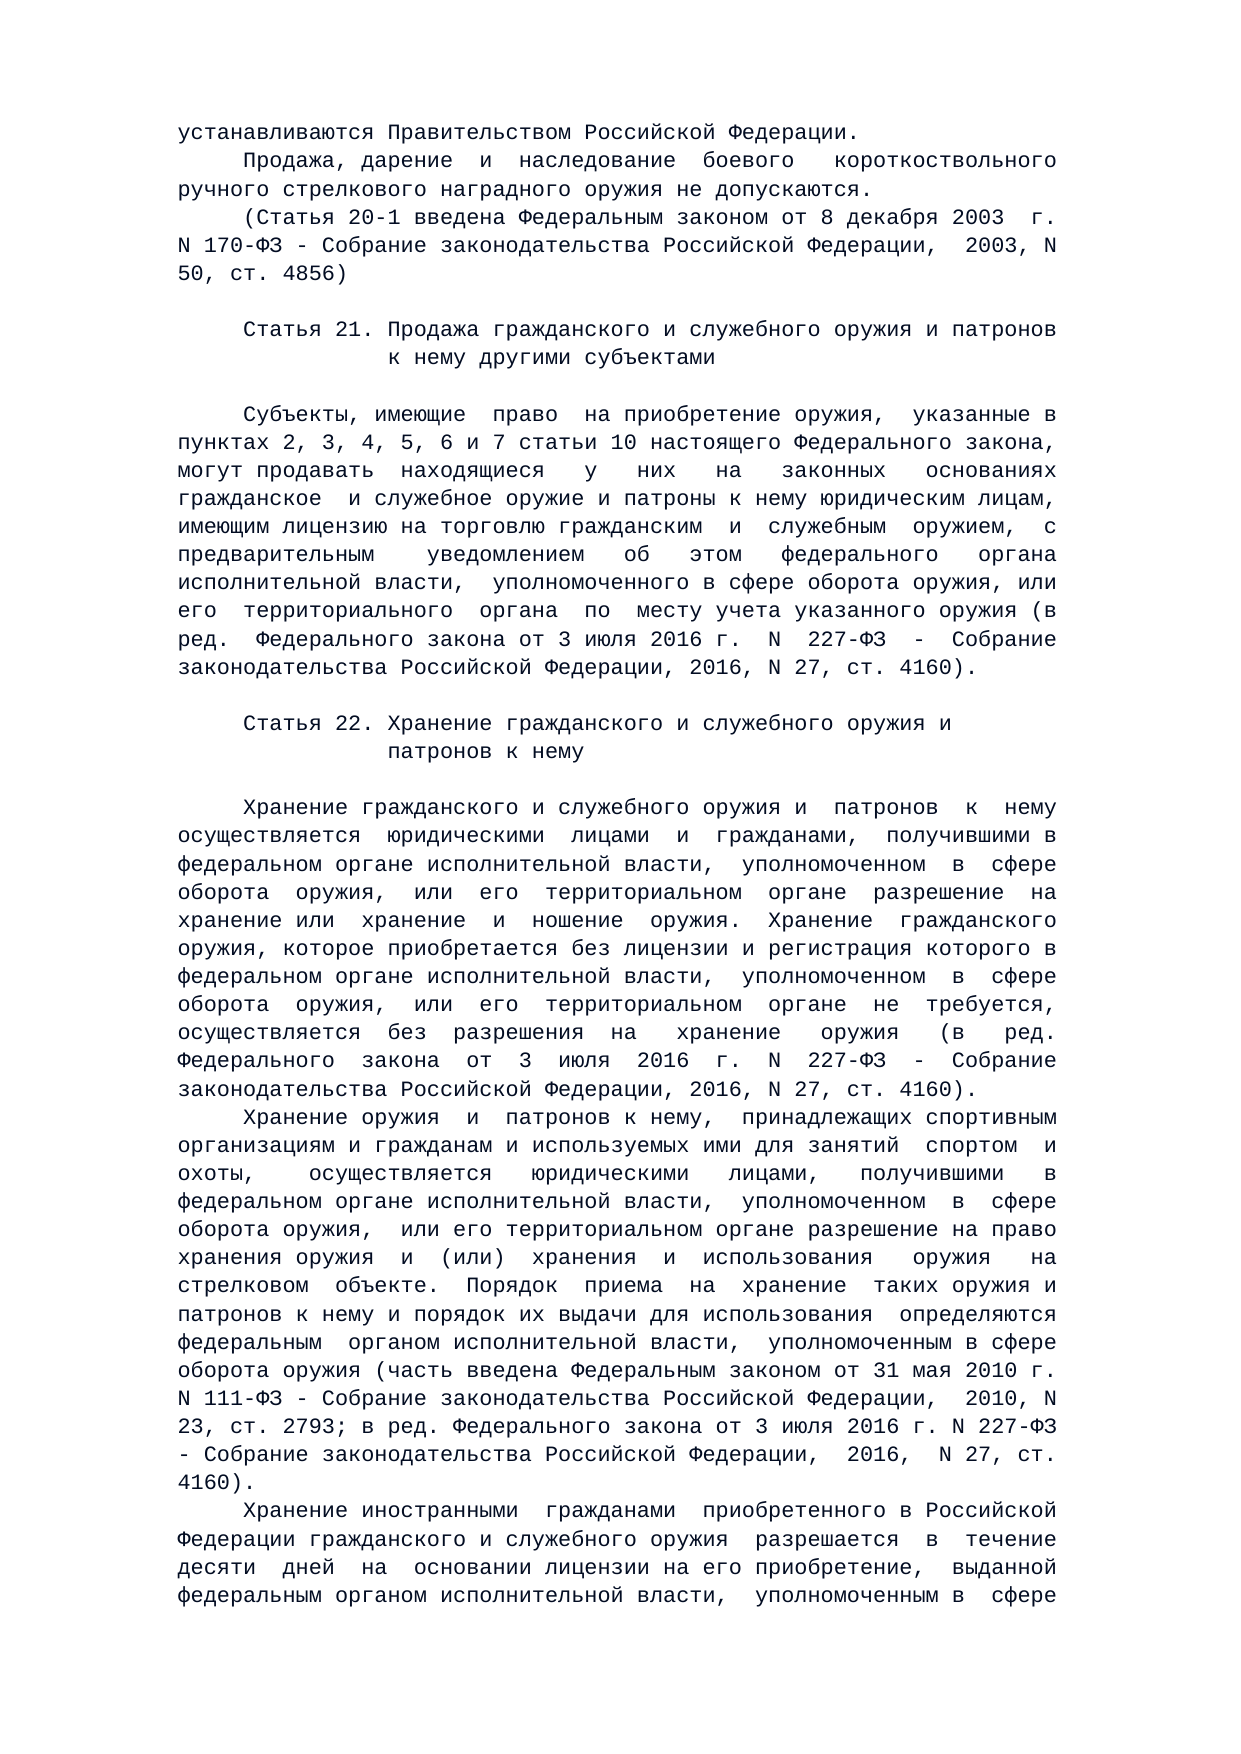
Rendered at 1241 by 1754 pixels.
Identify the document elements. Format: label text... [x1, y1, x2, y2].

text ручного стрелкового наградного оружия не допускаются. [177, 174, 1152, 202]
text 23, ст. 2793; в ред. Федерального закона от 3 июля 2016 г. N 227-ФЗ [177, 1412, 1152, 1440]
text оружия, которое приобретается без лицензии и регистрация которого в [177, 934, 1152, 962]
text хранение или хранение и ношение оружия. Хранение гражданского [177, 906, 1152, 934]
text организациям и гражданам и используемых ими для занятий спортом и [177, 1131, 1152, 1159]
text осуществляется без разрешения на хранение оружия (в ред. [177, 1018, 1152, 1046]
text Субъекты, имеющие право на приобретение оружия, указанные в [177, 399, 1152, 427]
text охоты, осуществляется юридическими лицами, получившими в [177, 1159, 1152, 1187]
text имеющим лицензию на торговлю гражданским и служебным оружием, с [177, 512, 1152, 540]
text к нему другими субъектами [177, 343, 1152, 371]
text осуществляется юридическими лицами и гражданами, получившими в [177, 821, 1152, 849]
text N 170-ФЗ - Собрание законодательства Российской Федерации, 2003, N [177, 231, 1152, 259]
text Хранение иностранными гражданами приобретенного в Российской [177, 1496, 1152, 1524]
text 50, ст. 4856) [177, 259, 1152, 287]
text могут продавать находящиеся у них на законных основаниях [177, 456, 1152, 484]
text пунктах 2, 3, 4, 5, 6 и 7 статьи 10 настоящего Федерального закона, [177, 427, 1152, 456]
text предварительным уведомлением об этом федерального органа [177, 540, 1152, 568]
text Федерального закона от 3 июля 2016 г. N 227-ФЗ - Собрание [177, 1046, 1152, 1074]
text патронов к нему [177, 737, 1152, 765]
text Хранение гражданского и служебного оружия и патронов к нему [177, 793, 1152, 821]
text (Статья 20-1 введена Федеральным законом от 8 декабря 2003 г. [177, 202, 1152, 231]
text федеральным органом исполнительной власти, уполномоченным в сфере [177, 1581, 1152, 1609]
text исполнительной власти, уполномоченного в сфере оборота оружия, или [177, 568, 1152, 596]
text Продажа, дарение и наследование боевого короткоствольного [177, 146, 1152, 174]
text Статья 21. Продажа гражданского и служебного оружия и патронов [177, 315, 1152, 343]
text федеральным органом исполнительной власти, уполномоченным в сфере [177, 1327, 1152, 1356]
text ред. Федерального закона от 3 июля 2016 г. N 227-ФЗ - Собрание [177, 624, 1152, 652]
text стрелковом объекте. Порядок приема на хранение таких оружия и [177, 1271, 1152, 1299]
text Статья 22. Хранение гражданского и служебного оружия и [177, 709, 1152, 737]
text устанавливаются Правительством Российской Федерации. [177, 118, 1152, 146]
text федеральном органе исполнительной власти, уполномоченном в сфере [177, 962, 1152, 990]
text N 111-ФЗ - Собрание законодательства Российской Федерации, 2010, N [177, 1384, 1152, 1412]
text федеральном органе исполнительной власти, уполномоченном в сфере [177, 1187, 1152, 1215]
text гражданское и служебное оружие и патроны к нему юридическим лицам, [177, 484, 1152, 512]
text хранения оружия и (или) хранения и использования оружия на [177, 1243, 1152, 1271]
text федеральном органе исполнительной власти, уполномоченном в сфере [177, 849, 1152, 877]
text патронов к нему и порядок их выдачи для использования определяются [177, 1299, 1152, 1327]
text законодательства Российской Федерации, 2016, N 27, ст. 4160). [177, 652, 1152, 681]
text оборота оружия, или его территориальном органе разрешение на [177, 877, 1152, 906]
text оборота оружия, или его территориальном органе разрешение на право [177, 1215, 1152, 1243]
text Федерации гражданского и служебного оружия разрешается в течение [177, 1524, 1152, 1552]
text десяти дней на основании лицензии на его приобретение, выданной [177, 1552, 1152, 1581]
text - Собрание законодательства Российской Федерации, 2016, N 27, ст. [177, 1440, 1152, 1468]
text оборота оружия, или его территориальном органе не требуется, [177, 990, 1152, 1018]
text 4160). [177, 1468, 1152, 1496]
text его территориального органа по месту учета указанного оружия (в [177, 596, 1152, 624]
text оборота оружия (часть введена Федеральным законом от 31 мая 2010 г. [177, 1356, 1152, 1384]
text законодательства Российской Федерации, 2016, N 27, ст. 4160). [177, 1074, 1152, 1102]
text Хранение оружия и патронов к нему, принадлежащих спортивным [177, 1102, 1152, 1131]
